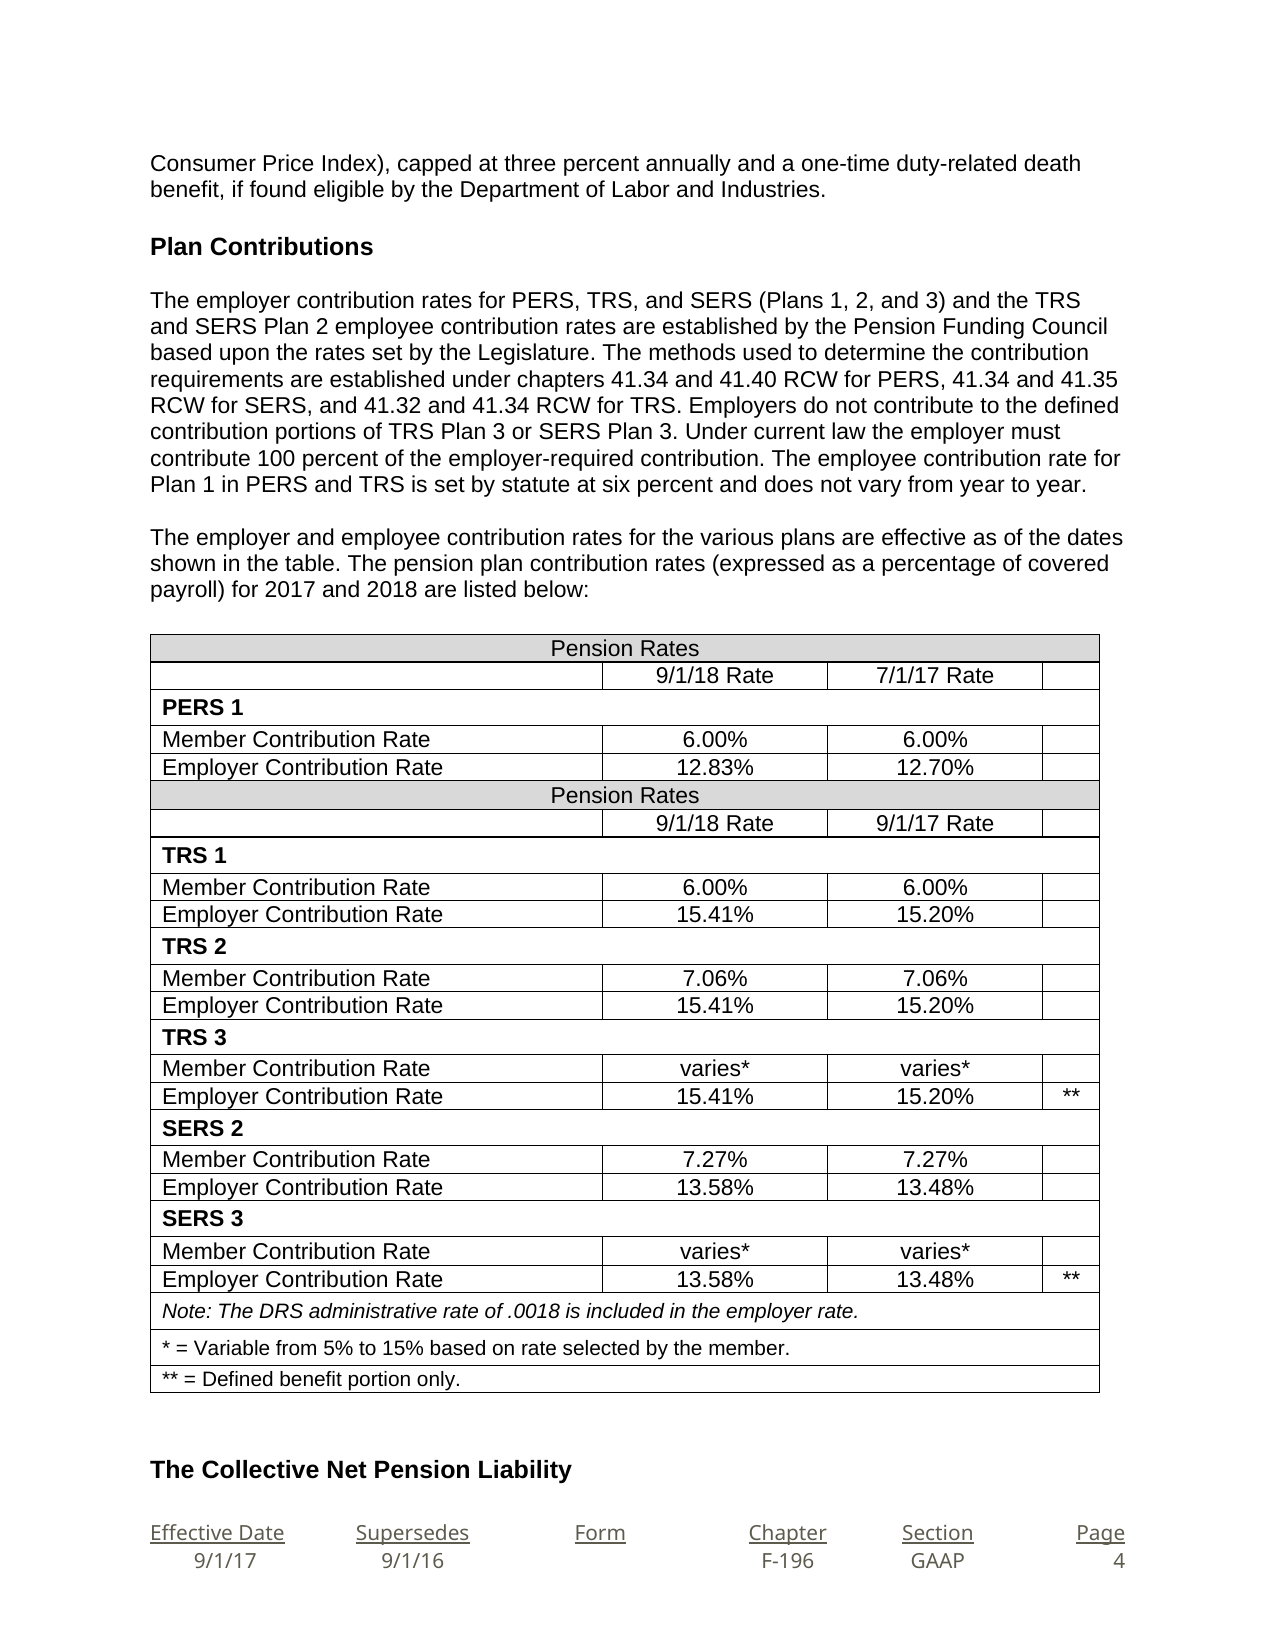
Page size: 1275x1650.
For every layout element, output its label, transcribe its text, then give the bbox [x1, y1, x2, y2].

table_cell [1043, 1174, 1099, 1200]
text Plan Contributions [150, 231, 1125, 260]
table_cell 12.83% [603, 754, 827, 780]
table_cell [1043, 1237, 1099, 1265]
table_cell Employer Contribution Rate [151, 901, 602, 927]
table_cell Employer Contribution Rate [151, 1266, 602, 1292]
table_cell [151, 810, 602, 836]
table_cell Member Contribution Rate [151, 1146, 602, 1172]
table_cell Employer Contribution Rate [151, 1174, 602, 1200]
table_cell [1043, 992, 1099, 1018]
table_cell Employer Contribution Rate [151, 754, 602, 780]
table_cell TRS 1 [151, 838, 1099, 872]
text The employer contribution rates for PERS, TRS, and SERS (Plans 1, 2, and 3) and the TRS and SERS Plan 2 employee contribution rates are established by the Pension Funding Council based upon the rates set by the Legislature. The methods used to determine the contribution requirements are established under chapters 41.34 and 41.40 RCW for PERS, 41.34 and 41.35 RCW for SERS, and 41.32 and 41.34 RCW for TRS. Employers do not contribute to the defined contribution portions of TRS Plan 3 or SERS Plan 3. Under current law the employer must contribute 100 percent of the employer-required contribution. The employee contribution rate for Plan 1 in PERS and TRS is set by statute at six percent and does not vary from year to year. [150, 287, 1125, 497]
table_cell 6.00% [603, 874, 827, 900]
table_cell varies* [828, 1055, 1042, 1082]
table_cell [1043, 1146, 1099, 1172]
table_cell [1043, 874, 1099, 900]
table_cell 9/1/18 Rate [603, 663, 827, 689]
table_cell ** [1043, 1266, 1099, 1292]
table_cell [1043, 726, 1099, 753]
table_cell 6.00% [828, 874, 1042, 900]
table_cell 13.58% [603, 1266, 827, 1292]
table_cell 15.41% [603, 992, 827, 1018]
table_cell Member Contribution Rate [151, 726, 602, 753]
table_cell * = Variable from 5% to 15% based on rate selected by the member. [151, 1330, 1099, 1365]
table_cell Member Contribution Rate [151, 1237, 602, 1265]
table_cell Employer Contribution Rate [151, 992, 602, 1018]
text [150, 150, 1125, 203]
table_cell varies* [603, 1055, 827, 1082]
table_cell 15.20% [828, 901, 1042, 927]
table_cell ** = Defined benefit portion only. [151, 1366, 1099, 1392]
table_cell Pension Rates [151, 781, 1099, 809]
table_cell Note: The DRS administrative rate of .0018 is included in the employer rate. [151, 1293, 1099, 1329]
table_cell [151, 663, 602, 689]
table_cell Employer Contribution Rate [151, 1083, 602, 1109]
table_cell 7/1/17 Rate [828, 663, 1042, 689]
table_cell SERS 3 [151, 1201, 1099, 1236]
table_cell varies* [603, 1237, 827, 1265]
table_cell [1043, 901, 1099, 927]
table_cell 15.20% [828, 1083, 1042, 1109]
table_cell 6.00% [828, 726, 1042, 753]
table_cell 7.27% [828, 1146, 1042, 1172]
table_cell TRS 2 [151, 928, 1099, 964]
table_cell 12.70% [828, 754, 1042, 780]
table_cell 7.27% [603, 1146, 827, 1172]
table_cell Member Contribution Rate [151, 1055, 602, 1082]
table_cell 13.48% [828, 1174, 1042, 1200]
table_cell [1043, 810, 1099, 836]
table_cell 9/1/18 Rate [603, 810, 827, 836]
table_cell 15.20% [828, 992, 1042, 1018]
table_cell [1043, 965, 1099, 991]
text The Collective Net Pension Liability [150, 1455, 1125, 1484]
table_cell 13.48% [828, 1266, 1042, 1292]
table_cell [1043, 663, 1099, 689]
table_cell 6.00% [603, 726, 827, 753]
table_cell Member Contribution Rate [151, 874, 602, 900]
table_cell [1043, 1055, 1099, 1082]
table_cell 15.41% [603, 1083, 827, 1109]
table_cell varies* [828, 1237, 1042, 1265]
text The employer and employee contribution rates for the various plans are effective as of the dates shown in the table. The pension plan contribution rates (expressed as a percentage of covered payroll) for 2017 and 2018 are listed below: [150, 524, 1125, 603]
table_cell 13.58% [603, 1174, 827, 1200]
table_cell Member Contribution Rate [151, 965, 602, 991]
table_cell [1043, 754, 1099, 780]
table_header Pension Rates [151, 635, 1099, 661]
table_cell 7.06% [603, 965, 827, 991]
table_cell 9/1/17 Rate [828, 810, 1042, 836]
table_cell 7.06% [828, 965, 1042, 991]
table_cell TRS 3 [151, 1020, 1099, 1054]
table_cell 15.41% [603, 901, 827, 927]
table_cell ** [1043, 1083, 1099, 1109]
table_cell PERS 1 [151, 690, 1099, 725]
table_cell SERS 2 [151, 1110, 1099, 1145]
